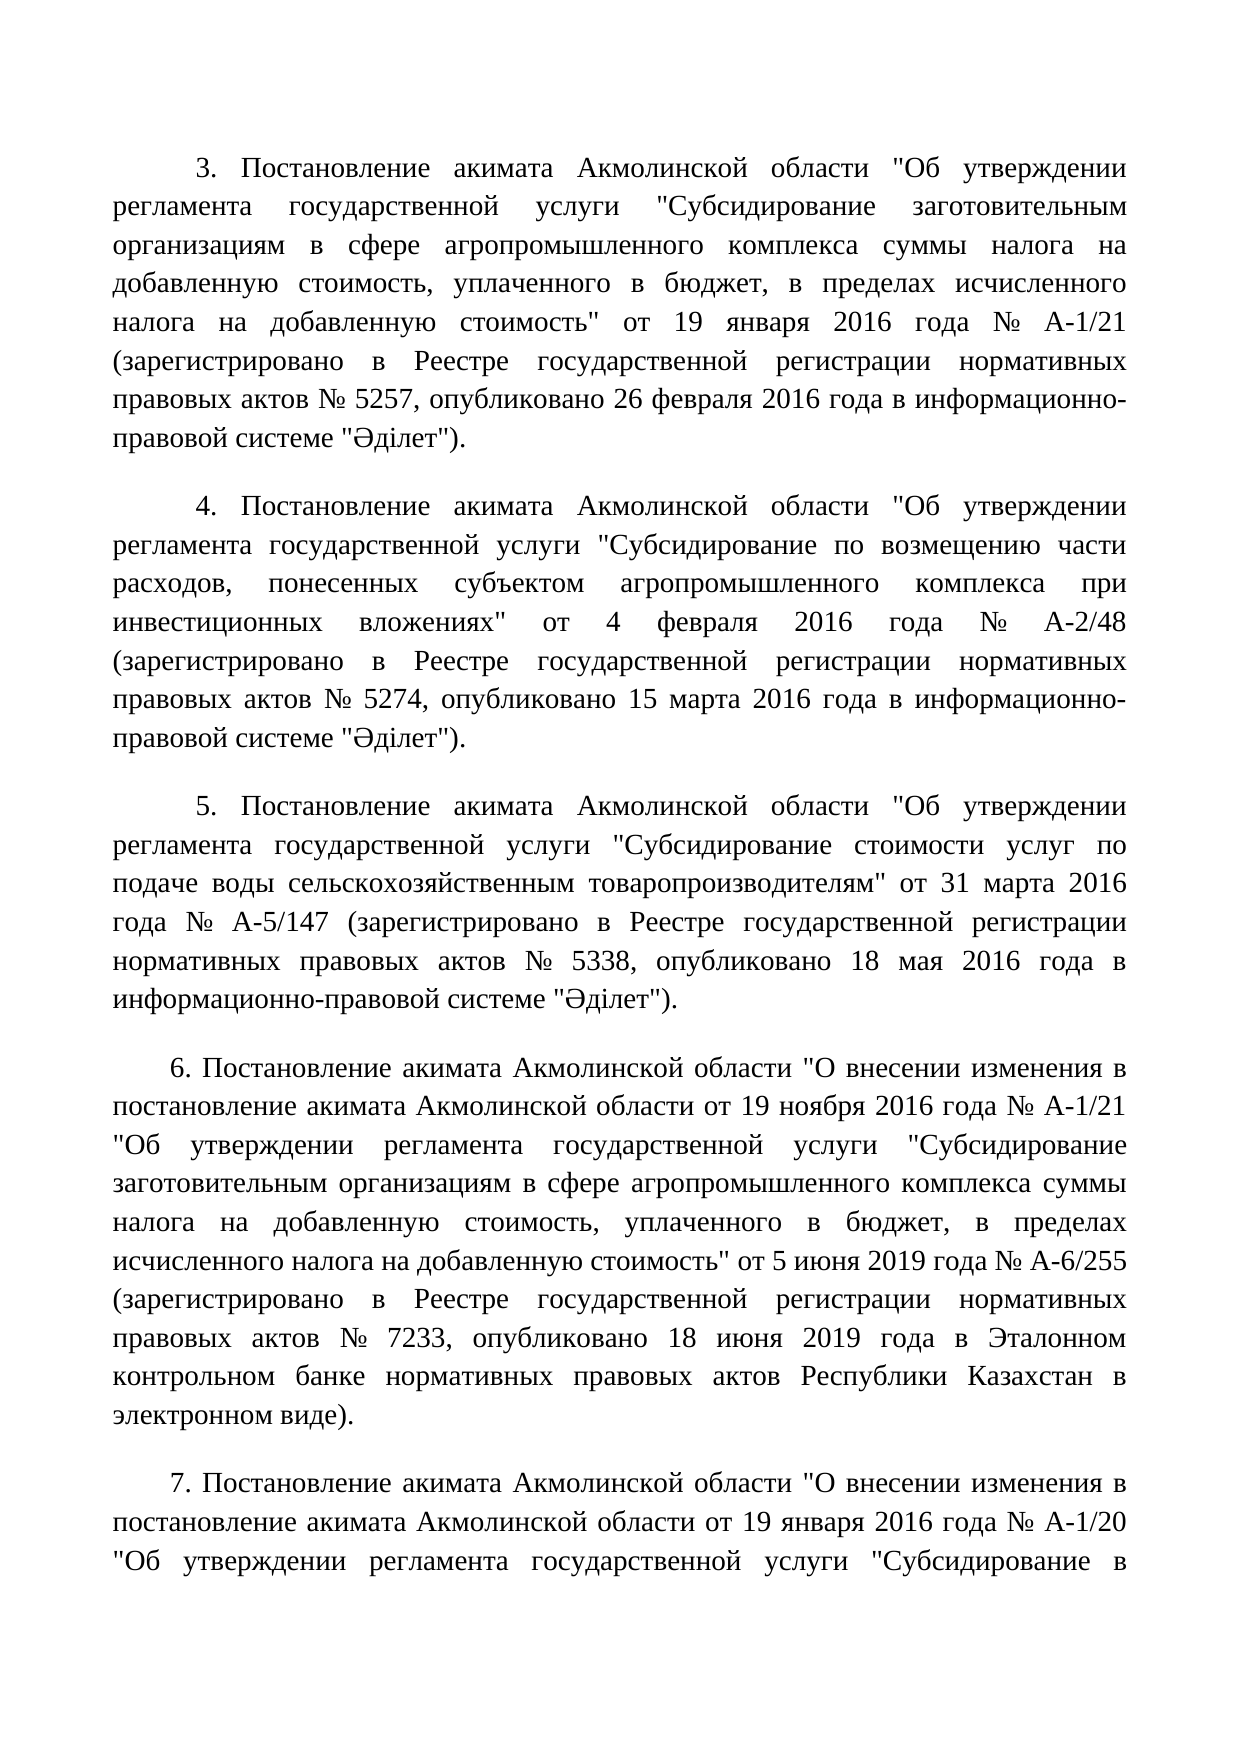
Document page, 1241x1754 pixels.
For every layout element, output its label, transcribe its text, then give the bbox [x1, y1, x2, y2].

text 4. Постановление акимата Акмолинской области "Об утверждении регламента государственной услуги "Субсидирование по возмещению части расходов, понесенных субъектом агропромышленного комплекса при инвестиционных вложениях" от 4 февраля 2016 года № А-2/48 (зарегистрировано в Реестре государственной регистрации нормативных правовых актов № 5274, опубликовано 15 марта 2016 года в информационно-правовой системе "Әділет"). [112, 488, 1128, 753]
text 5. Постановление акимата Акмолинской области "Об утверждении регламента государственной услуги "Субсидирование стоимости услуг по подаче воды сельскохозяйственным товаропроизводителям" от 31 марта 2016 года № А-5/147 (зарегистрировано в Реестре государственной регистрации нормативных правовых актов № 5338, опубликовано 18 мая 2016 года в информационно-правовой системе "Әділет"). [112, 788, 1128, 1015]
text 6. Постановление акимата Акмолинской области "О внесении изменения в постановление акимата Акмолинской области от 19 ноября 2016 года № А-1/21 "Об утверждении регламента государственной услуги "Субсидирование заготовительным организациям в сфере агропромышленного комплекса суммы налога на добавленную стоимость, уплаченного в бюджет, в пределах исчисленного налога на добавленную стоимость" от 5 июня 2019 года № А-6/255 (зарегистрировано в Реестре государственной регистрации нормативных правовых актов № 7233, опубликовано 18 июня 2019 года в Эталонном контрольном банке нормативных правовых актов Республики Казахстан в электронном виде). [112, 1050, 1128, 1430]
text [112, 1466, 1128, 1576]
text 3. Постановление акимата Акмолинской области "Об утверждении регламента государственной услуги "Субсидирование заготовительным организациям в сфере агропромышленного комплекса суммы налога на добавленную стоимость, уплаченного в бюджет, в пределах исчисленного налога на добавленную стоимость" от 19 января 2016 года № А-1/21 (зарегистрировано в Реестре государственной регистрации нормативных правовых актов № 5257, опубликовано 26 февраля 2016 года в информационно-правовой системе "Әділет"). [112, 150, 1128, 453]
